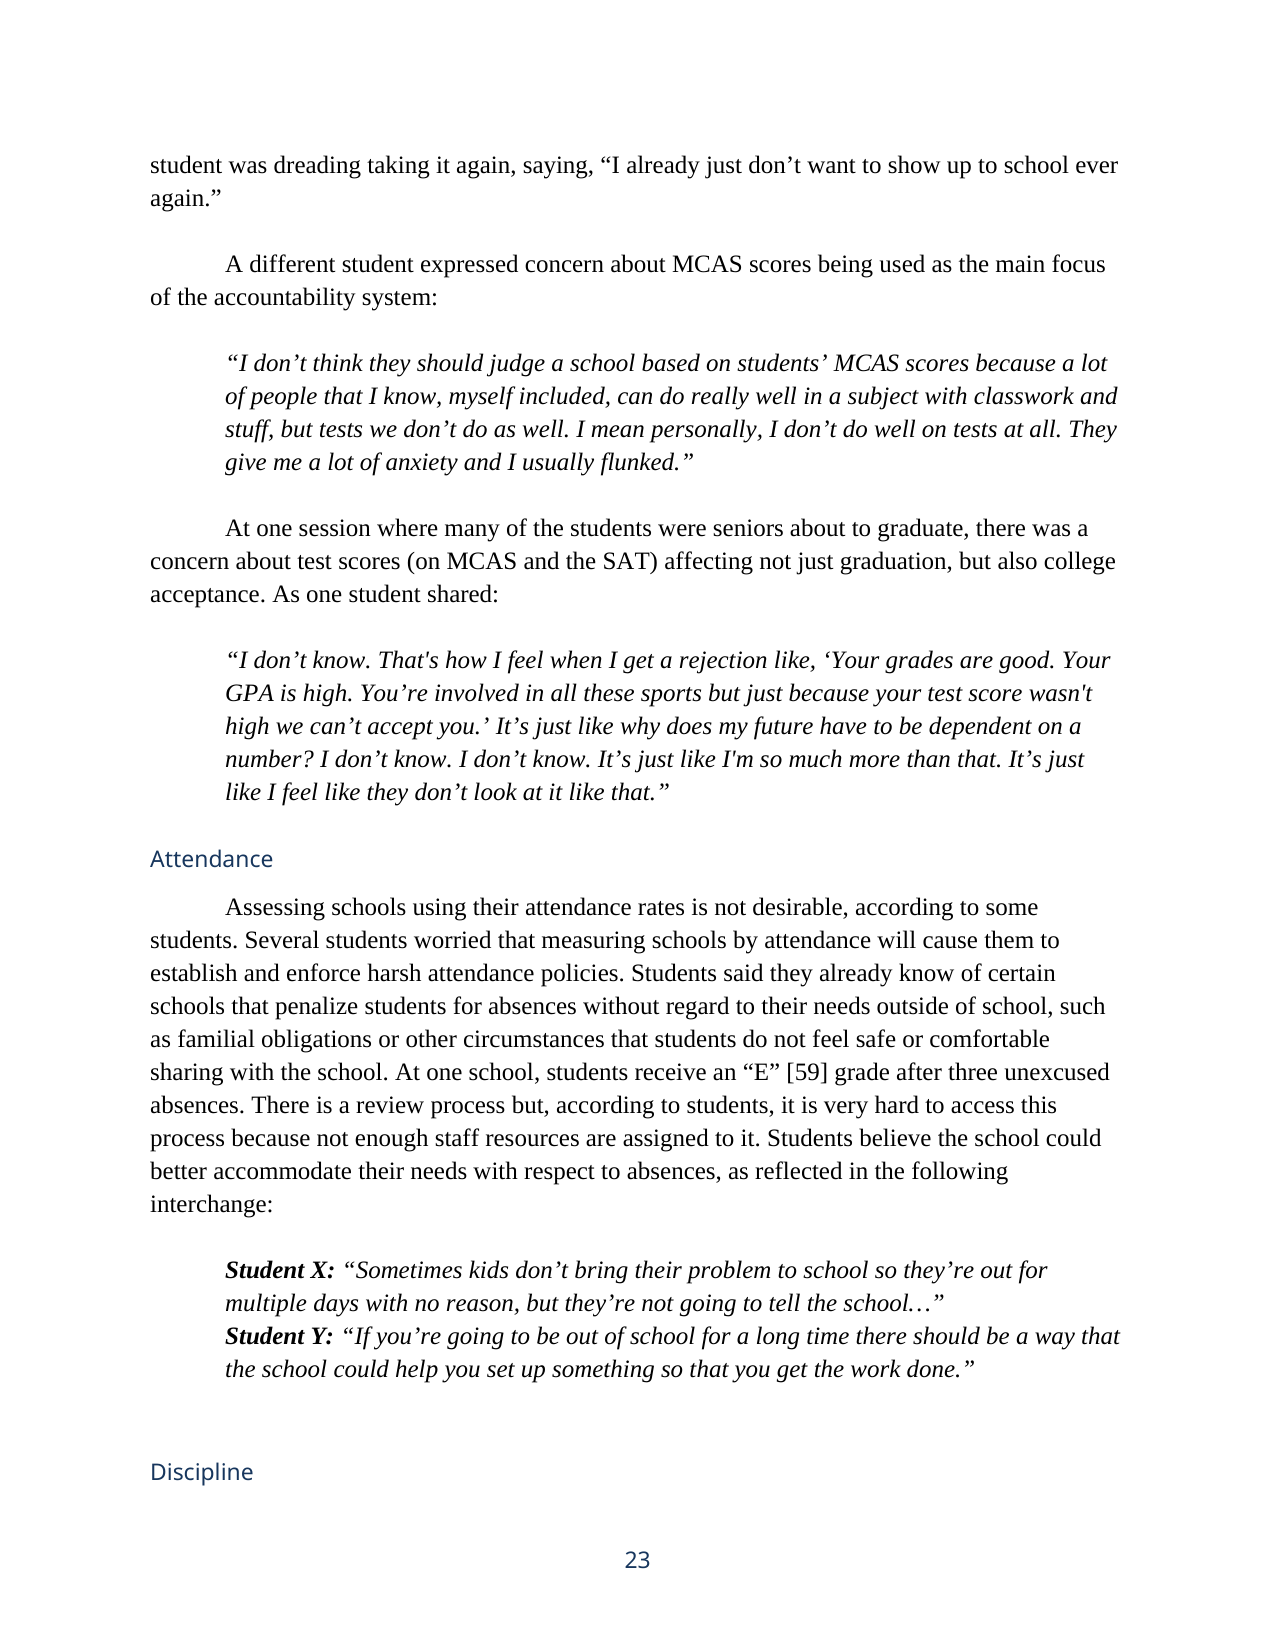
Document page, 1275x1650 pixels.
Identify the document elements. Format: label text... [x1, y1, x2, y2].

text “I don’t think they should judge a school based on students’ MCAS scores because a lot of people that I know, myself included, can do really well in a subject with classwork and stuff, but tests we don’t do as well. I mean personally, I don’t do well on tests at all. They give me a lot of anxiety and I usually flunked.” [225, 348, 1125, 476]
text At one session where many of the students were seniors about to graduate, there was a concern about test scores (on MCAS and the SAT) affecting not just graduation, but also college acceptance. As one student shared: [150, 513, 1125, 608]
text Assessing schools using their attendance rates is not desirable, according to some students. Several students worried that measuring schools by attendance will cause them to establish and enforce harsh attendance policies. Students said they already know of certain schools that penalize students for absences without regard to their needs outside of school, such as familial obligations or other circumstances that students do not feel safe or comfortable sharing with the school. At one school, students receive an “E” [59] grade after three unexcused absences. There is a review process but, according to students, it is very hard to access this process because not enough staff resources are assigned to it. Students believe the school could better accommodate their needs with respect to absences, as reflected in the following interchange: [150, 892, 1125, 1218]
text Student Y: “If you’re going to be out of school for a long time there should be a way that the school could help you set up something so that you get the work done.” [225, 1321, 1125, 1383]
text Attendance [150, 843, 1125, 875]
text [150, 150, 1125, 212]
text A different student expressed concern about MCAS scores being used as the main focus of the accountability system: [150, 249, 1125, 311]
text Discipline [150, 1456, 1125, 1487]
text “I don’t know. That's how I feel when I get a rejection like, ‘Your grades are good. Your GPA is high. You’re involved in all these sports but just because your test score wasn't high we can’t accept you.’ It’s just like why does my future have to be dependent on a number? I don’t know. I don’t know. It’s just like I'm so much more than that. It’s just like I feel like they don’t look at it like that.” [225, 645, 1125, 806]
text Student X: “Sometimes kids don’t bring their problem to school so they’re out for multiple days with no reason, but they’re not going to tell the school…” [225, 1255, 1125, 1317]
